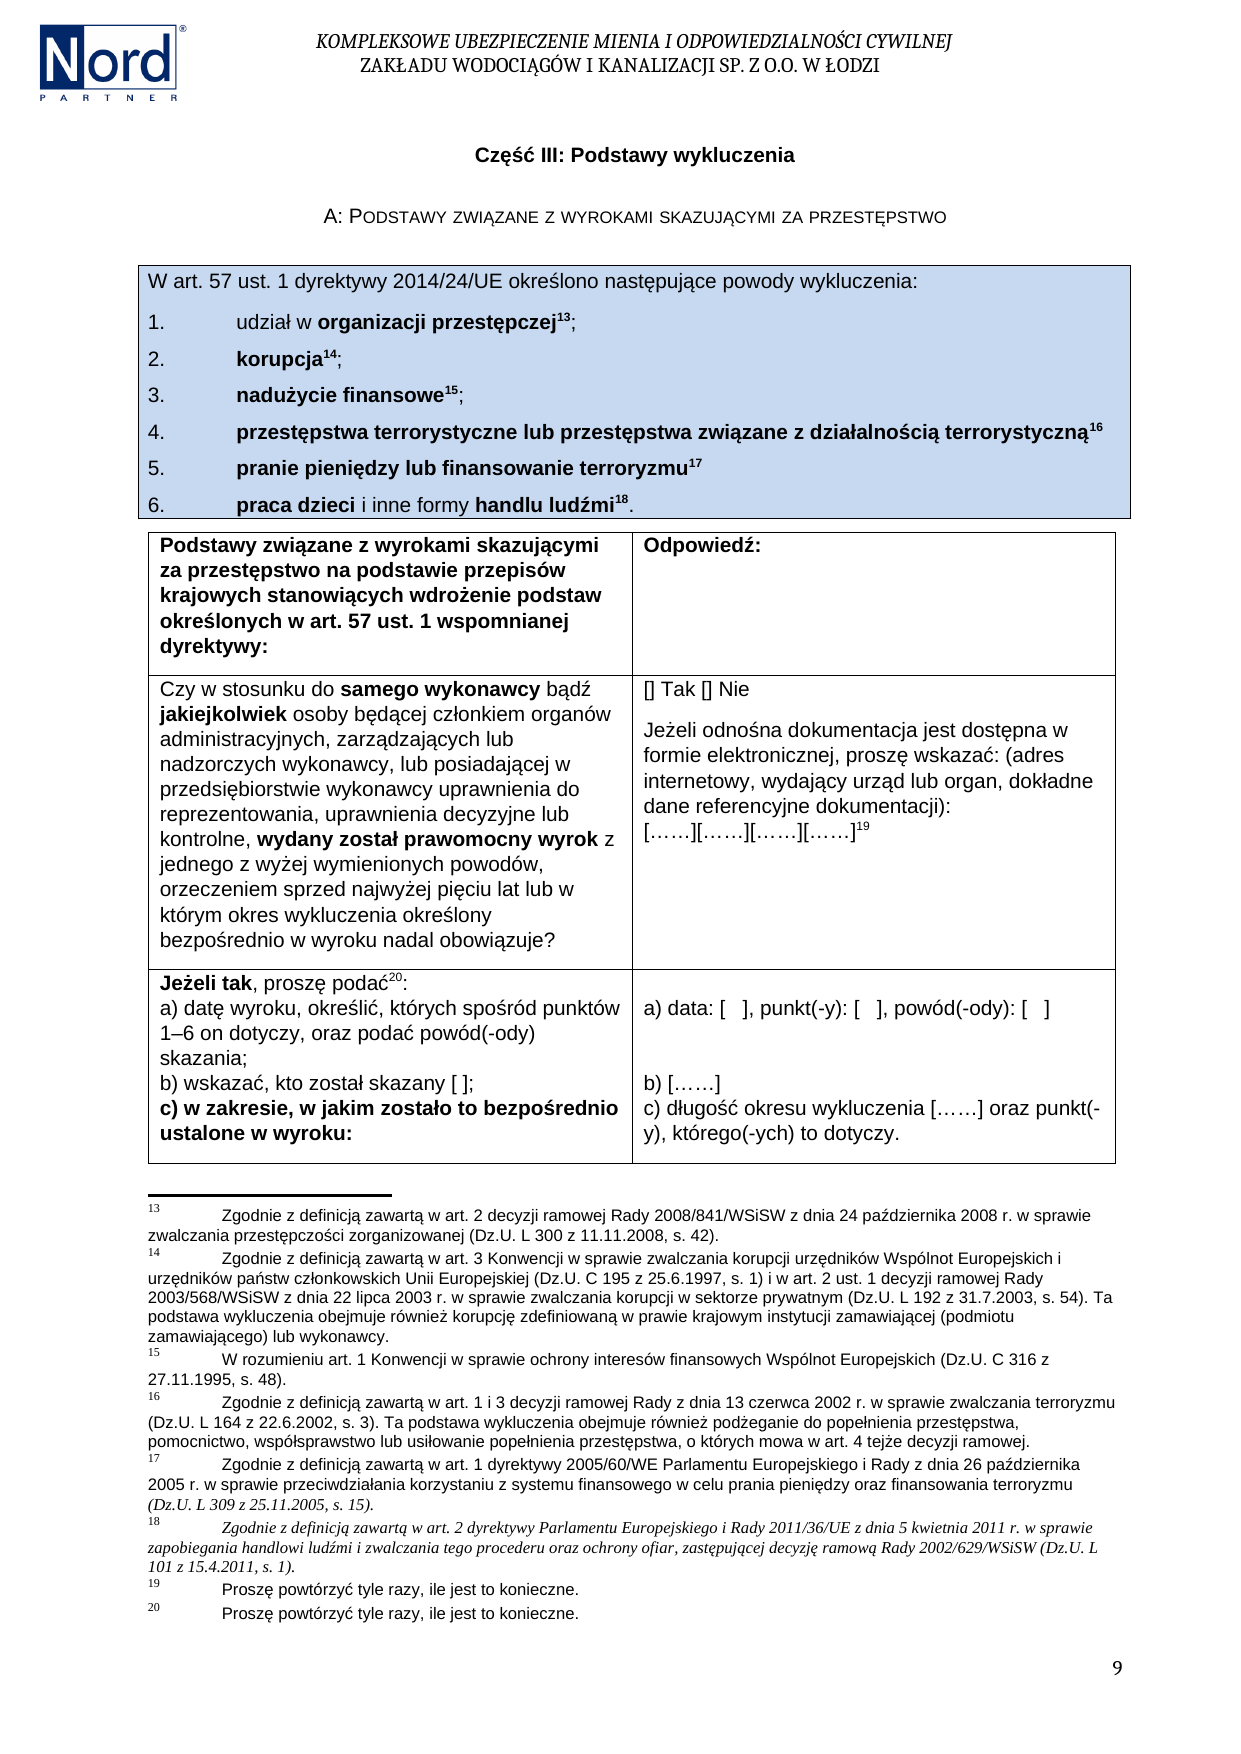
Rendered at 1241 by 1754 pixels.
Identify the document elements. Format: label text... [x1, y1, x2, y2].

list korupcja; [139, 343, 1130, 371]
list przestępstwa terrorystyczne lub przestępstwa związane z działalnością terrorystyczną [139, 416, 1130, 443]
list praca dzieci i inne formy handlu ludźmi. [139, 489, 1130, 518]
table_cell Czy w stosunku do samego wykonawcy bądź jakiejkolwiek osoby będącej członkiem organów administracyjnych, zarządzających lub nadzorczych wykonawcy, lub posiadającej w przedsiębiorstwie wykonawcy uprawnienia do reprezentowania, uprawnienia decyzyjne lub kontrolne, wydany został prawomocny wyrok z jednego z wyżej wymienionych powodów, orzeczeniem sprzed najwyżej pięciu lat lub w którym okres wykluczenia określony bezpośrednio w wyroku nadal obowiązuje? [149, 676, 632, 969]
table_header Odpowiedź: [633, 533, 1115, 675]
list nadużycie finansowe; [139, 380, 1130, 407]
title Część III: Podstawy wykluczenia [148, 142, 1122, 166]
table_cell Jeżeli tak, proszę podać: a) datę wyroku, określić, których spośród punktów 1–6 on dotyczy, oraz podać powód(-ody) skazania; b) wskazać, kto został skazany [ ]; c) w zakresie, w jakim zostało to bezpośrednio ustalone w wyroku: [149, 970, 632, 1163]
text udział w organizacji przestępczej; [139, 307, 1130, 334]
text W art. 57 ust. 1 dyrektywy 2014/24/UE określono następujące powody wykluczenia: [139, 266, 1130, 292]
title A: Podstawy związane z wyrokami skazującymi za przestępstwo [148, 204, 1122, 228]
picture [33, 21, 190, 103]
table_header Podstawy związane z wyrokami skazującymi za przestępstwo na podstawie przepisów krajowych stanowiących wdrożenie podstaw określonych w art. 57 ust. 1 wspomnianej dyrektywy: [149, 533, 632, 675]
table_cell [] Tak [] Nie Jeżeli odnośna dokumentacja jest dostępna w formie elektronicznej, proszę wskazać: (adres internetowy, wydający urząd lub organ, dokładne dane referencyjne dokumentacji): [……][……][……][……] [633, 676, 1115, 969]
list pranie pieniędzy lub finansowanie terroryzmu [139, 453, 1130, 480]
table_cell a) data: [ ], punkt(-y): [ ], powód(-ody): [ ] b) [……] c) długość okresu wykluczenia [……] oraz punkt(-y), którego(-ych) to dotyczy. Jeżeli odnośna dokumentacja jest dostępna w formie elektronicznej, proszę wskazać: (adres internetowy, wydający urząd lub organ, dokładne dane referencyjne dokumentacji): [……][……][……][……] [633, 970, 1115, 1163]
